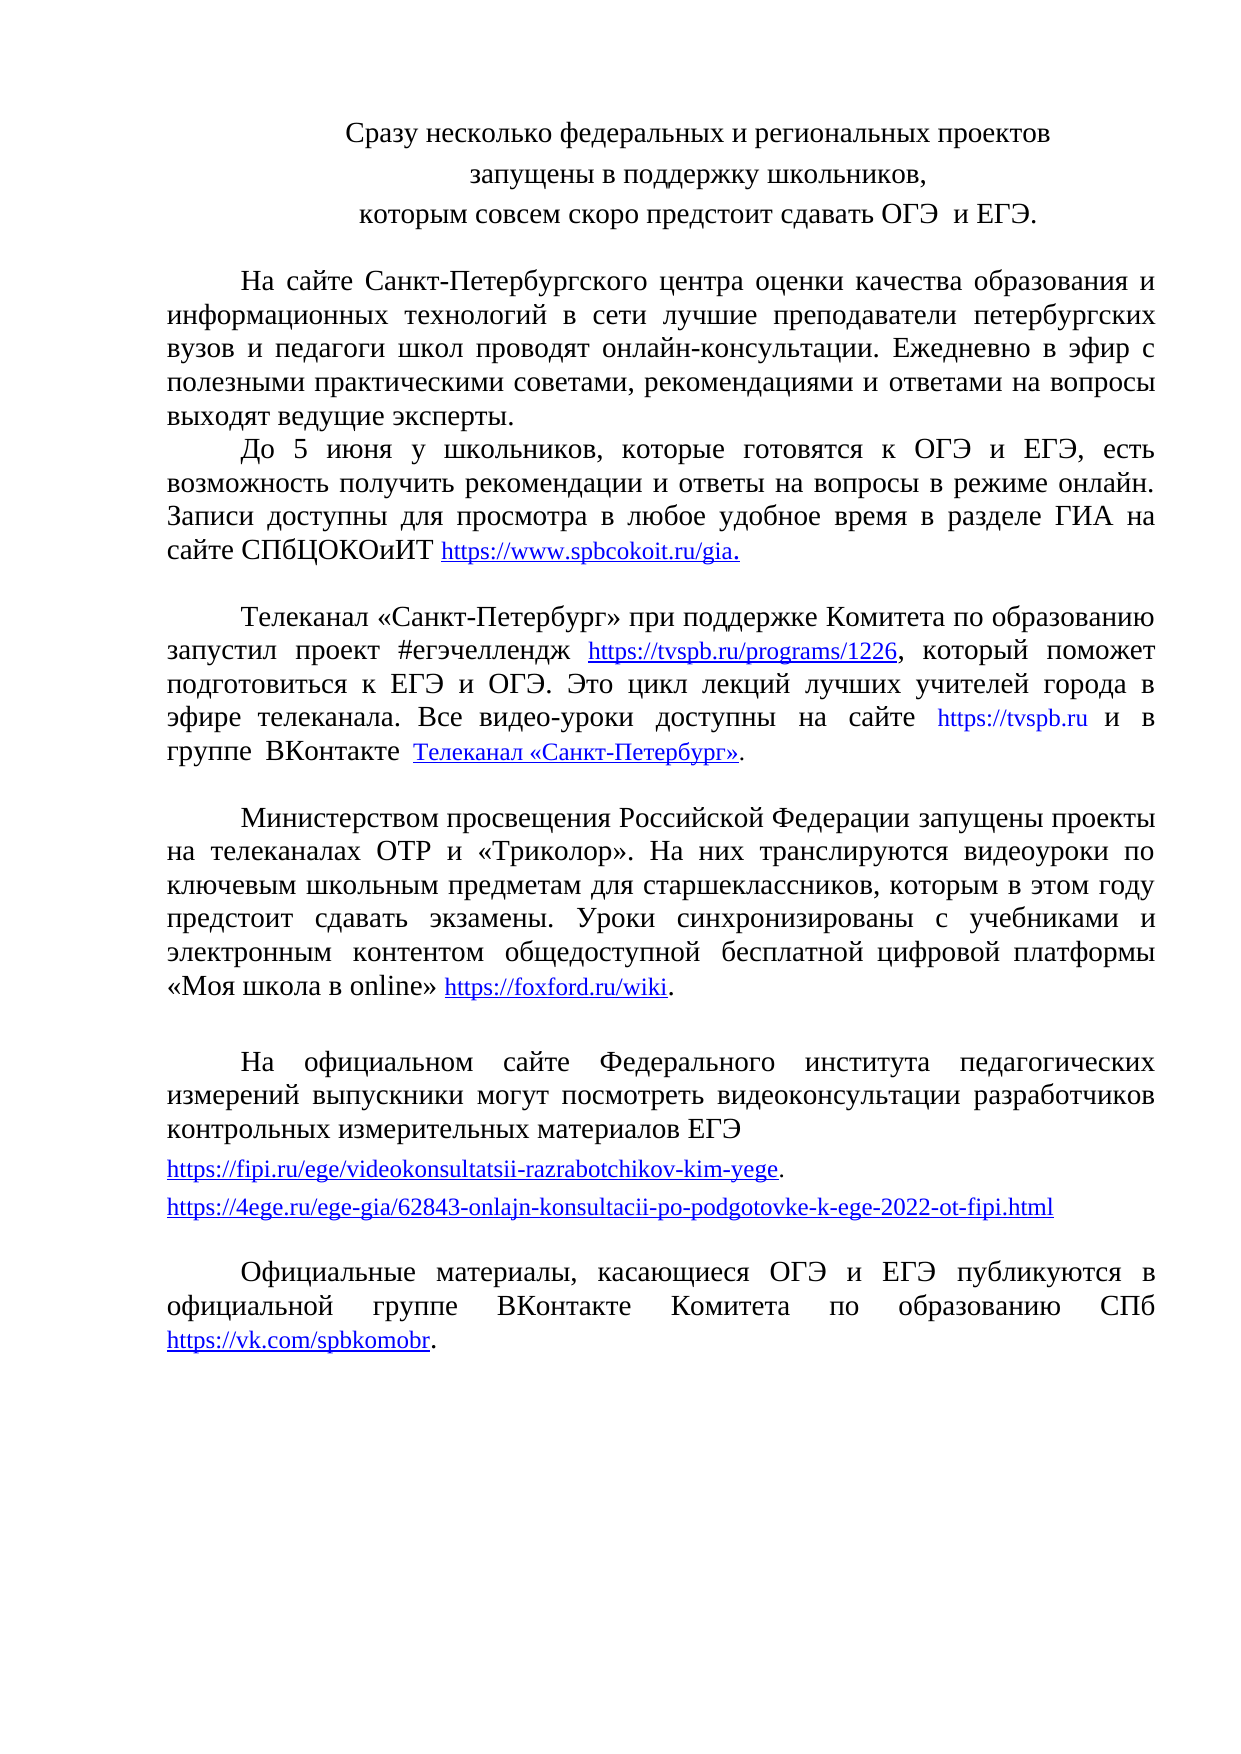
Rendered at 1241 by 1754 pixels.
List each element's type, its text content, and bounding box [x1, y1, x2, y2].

text Официальные материалы, касающиеся ОГЭ и ЕГЭ публикуются в официальной группе ВКонтакте Комитета по образованию СПб https://vk.com/spbkomobr. [167, 1254, 1156, 1355]
text запущены в поддержку школьников, [167, 156, 1156, 189]
text https://fipi.ru/ege/videokonsultatsii-razrabotchikov-kim-yege. [167, 1154, 1156, 1182]
text На сайте Санкт-Петербургского центра оценки качества образования и информационных технологий в сети лучшие преподаватели петербургских вузов и педагоги школ проводят онлайн-консультации. Ежедневно в эфир с полезными практическими советами, рекомендациями и ответами на вопросы выходят ведущие эксперты. [167, 263, 1156, 431]
text До 5 июня у школьников, которые готовятся к ОГЭ и ЕГЭ, есть возможность получить рекомендации и ответы на вопросы в режиме онлайн. Записи доступны для просмотра в любое удобное время в разделе ГИА на сайте СПбЦОКОиИТ https://www.spbcokoit.ru/gia. [167, 431, 1156, 566]
text Министерством просвещения Российской Федерации запущены проекты на телеканалах ОТР и «Триколор». На них транслируются видеоуроки по ключевым школьным предметам для старшеклассников, которым в этом году предстоит сдавать экзамены. Уроки синхронизированы с учебниками и электронным контентом общедоступной бесплатной цифровой платформы «Моя школа в online» https://foxford.ru/wiki. [167, 800, 1156, 1001]
text https://4ege.ru/ege-gia/62843-onlajn-konsultacii-po-podgotovke-k-ege-2022-ot-fipi.html [167, 1192, 1156, 1221]
text На официальном сайте Федерального института педагогических измерений выпускники могут посмотреть видеоконсультации разработчиков контрольных измерительных материалов ЕГЭ [167, 1044, 1156, 1144]
text Сразу несколько федеральных и региональных проектов [167, 115, 1156, 149]
text Телеканал «Санкт-Петербург» при поддержке Комитета по образованию запустил проект #егэчеллендж https://tvspb.ru/programs/1226, который поможет подготовиться к ЕГЭ и ОГЭ. Это цикл лекций лучших учителей города в эфире телеканала. Все видео-уроки доступны на сайте https://tvspb.ru и в группе ВКонтакте Телеканал «Санкт-Петербург». [167, 599, 1156, 766]
text которым совсем скоро предстоит сдавать ОГЭ и ЕГЭ. [167, 196, 1156, 230]
